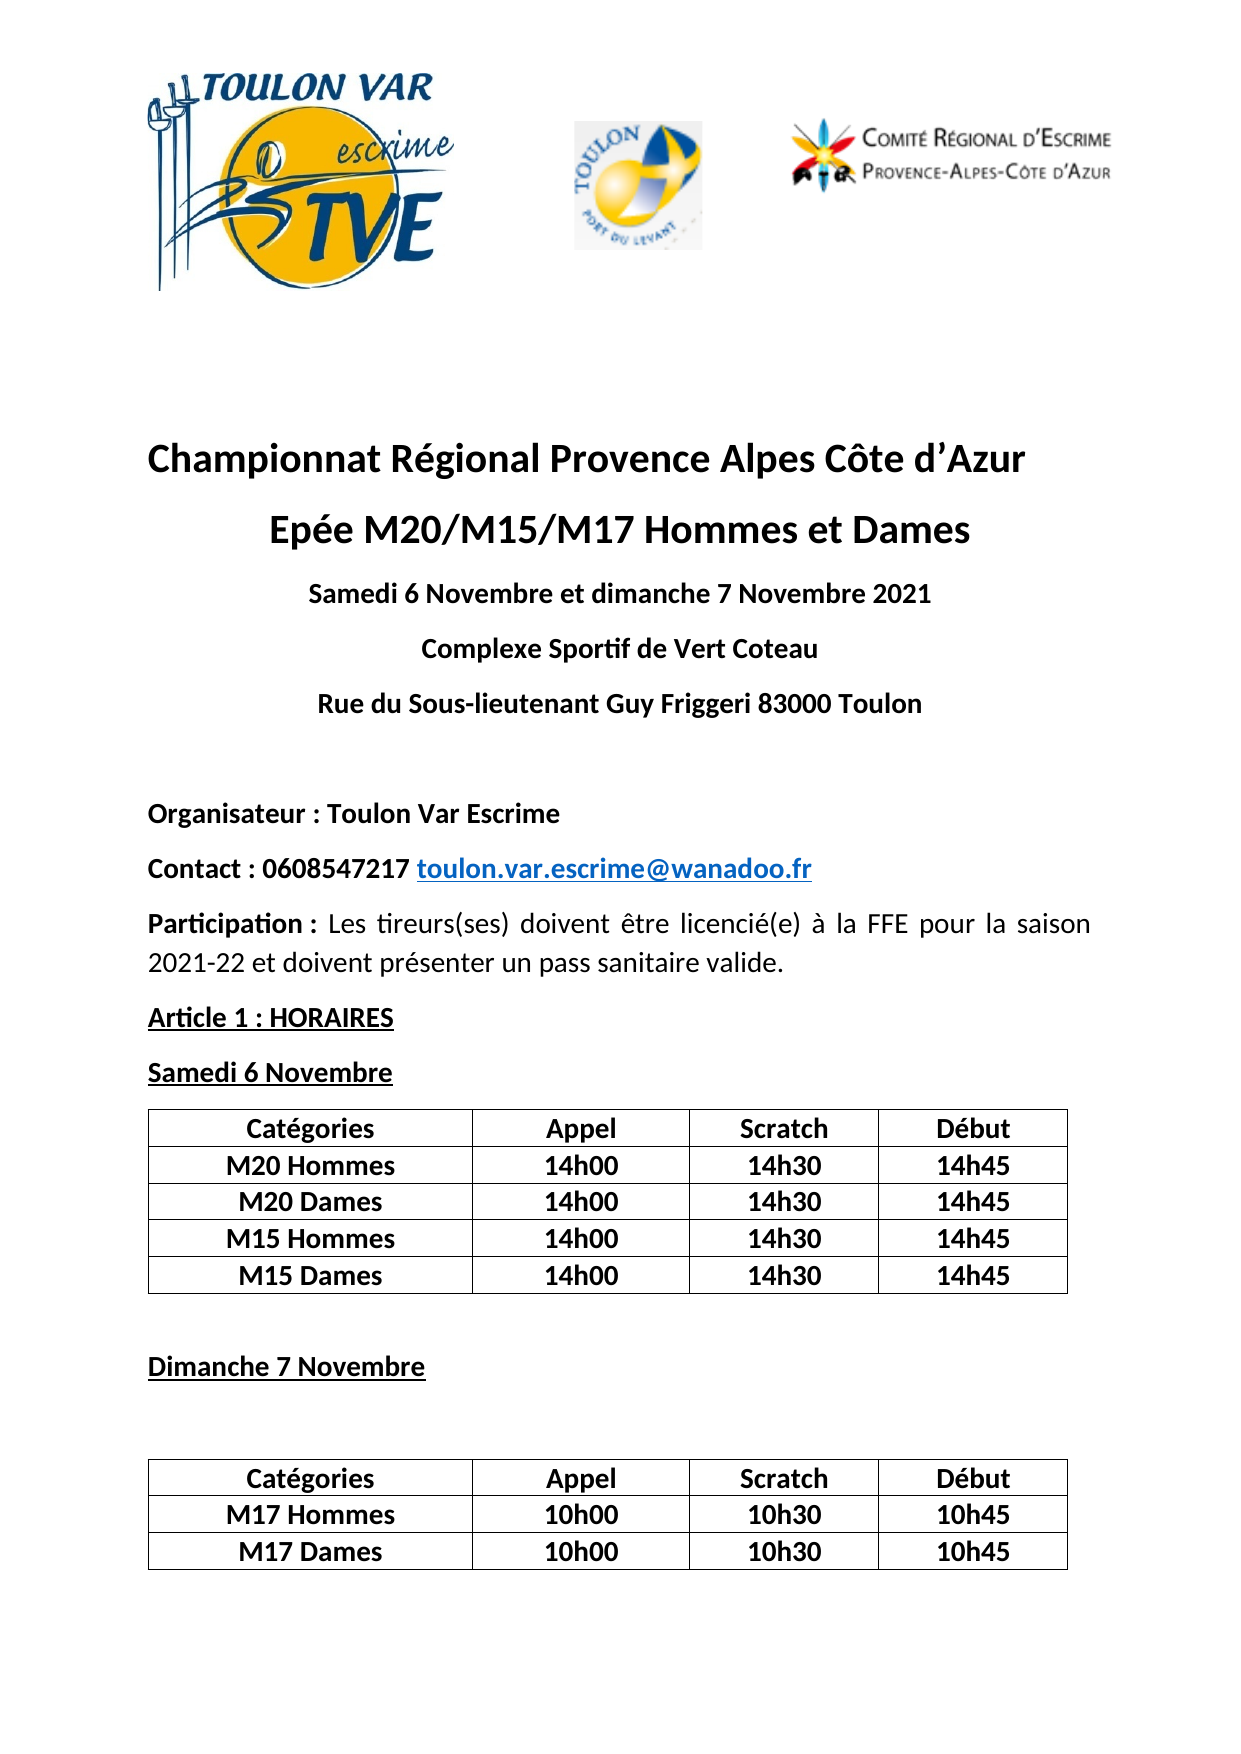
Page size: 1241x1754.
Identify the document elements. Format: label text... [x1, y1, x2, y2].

table_header Scratch [690, 1110, 878, 1146]
text Samedi 6 Novembre et dimanche 7 Novembre 2021 [148, 575, 1093, 610]
picture [783, 112, 1118, 199]
table_header Appel [473, 1460, 689, 1495]
text Organisateur : Toulon Var Escrime [148, 795, 1093, 831]
picture [147, 73, 454, 291]
table_cell 14h00 [473, 1147, 689, 1182]
table_cell 14h00 [473, 1257, 689, 1292]
table_cell M20 Hommes [149, 1147, 472, 1182]
table_cell M15 Dames [149, 1257, 472, 1292]
table_cell 10h30 [690, 1496, 878, 1532]
text Rue du Sous-lieutenant Guy Friggeri 83000 Toulon [148, 685, 1093, 721]
table_cell 10h30 [690, 1533, 878, 1569]
table_cell M17 Dames [149, 1533, 472, 1569]
table_cell M20 Dames [149, 1184, 472, 1219]
table_cell 14h45 [879, 1184, 1067, 1219]
picture [574, 121, 703, 250]
table_cell 14h00 [473, 1184, 689, 1219]
table_cell 14h45 [879, 1220, 1067, 1256]
table_cell 10h00 [473, 1533, 689, 1569]
table_cell 14h30 [690, 1147, 878, 1182]
text Championnat Régional Provence Alpes Côte d’Azur [148, 432, 1093, 482]
table_cell 14h30 [690, 1257, 878, 1292]
table_header Début [879, 1110, 1067, 1146]
text Complexe Sportif de Vert Coteau [148, 630, 1093, 665]
table_cell 14h00 [473, 1220, 689, 1256]
table_header Appel [473, 1110, 689, 1146]
table_cell 10h45 [879, 1496, 1067, 1532]
table_cell 14h45 [879, 1257, 1067, 1292]
text Epée M20/M15/M17 Hommes et Dames [148, 503, 1093, 554]
table_cell M17 Hommes [149, 1496, 472, 1532]
table_cell M15 Hommes [149, 1220, 472, 1256]
table_cell 14h30 [690, 1220, 878, 1256]
table_cell 14h45 [879, 1147, 1067, 1182]
text Dimanche 7 Novembre [148, 1348, 1093, 1384]
table_cell 14h30 [690, 1184, 878, 1219]
text Contact : 0608547217 toulon.var.escrime@wanadoo.fr [148, 850, 1093, 886]
table_cell 10h45 [879, 1533, 1067, 1569]
table_header Scratch [690, 1460, 878, 1495]
text Participation : Les tireurs(ses) doivent être licencié(e) à la FFE pour la saison 2021-22 et doivent présenter un pass sanitaire valide. [148, 905, 1093, 979]
table_header Catégories [149, 1110, 472, 1146]
table_header Début [879, 1460, 1067, 1495]
text Samedi 6 Novembre [148, 1054, 1093, 1089]
table_header Catégories [149, 1460, 472, 1495]
text Article 1 : HORAIRES [148, 999, 1093, 1034]
table_cell 10h00 [473, 1496, 689, 1532]
